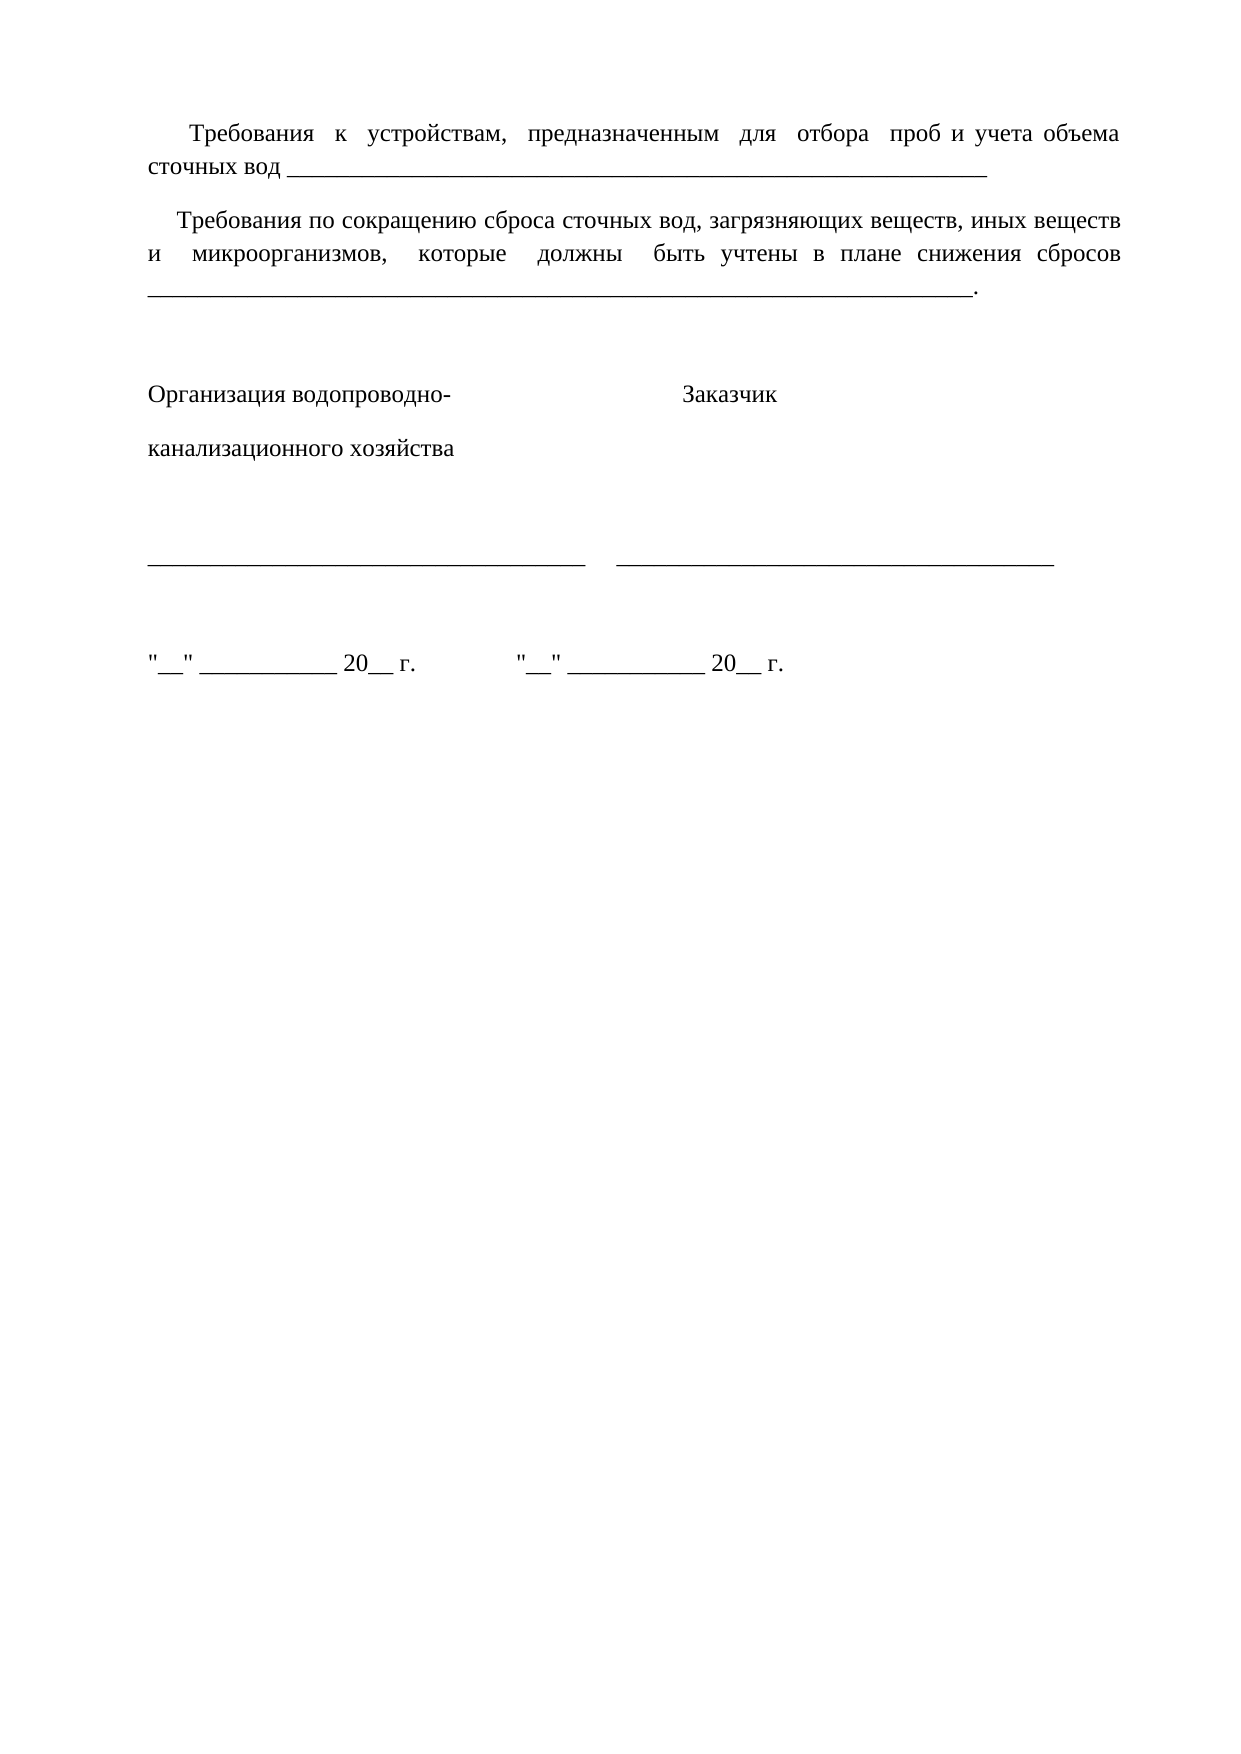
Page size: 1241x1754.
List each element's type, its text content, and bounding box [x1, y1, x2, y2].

text "__" ___________ 20__ г. "__" ___________ 20__ г. [148, 648, 1122, 677]
text Требования по сокращению сброса сточных вод, загрязняющих веществ, иных веществ и микроорганизмов, которые должны быть учтены в плане снижения сбросов __________________________________________________________________. [148, 205, 1122, 300]
text ___________________________________ ___________________________________ [148, 540, 1122, 569]
text Организация водопроводно- Заказчик [148, 379, 1122, 407]
text канализационного хозяйства [148, 433, 1122, 461]
text Требования к устройствам, предназначенным для отбора проб и учета объема сточных вод ________________________________________________________ [148, 118, 1122, 180]
